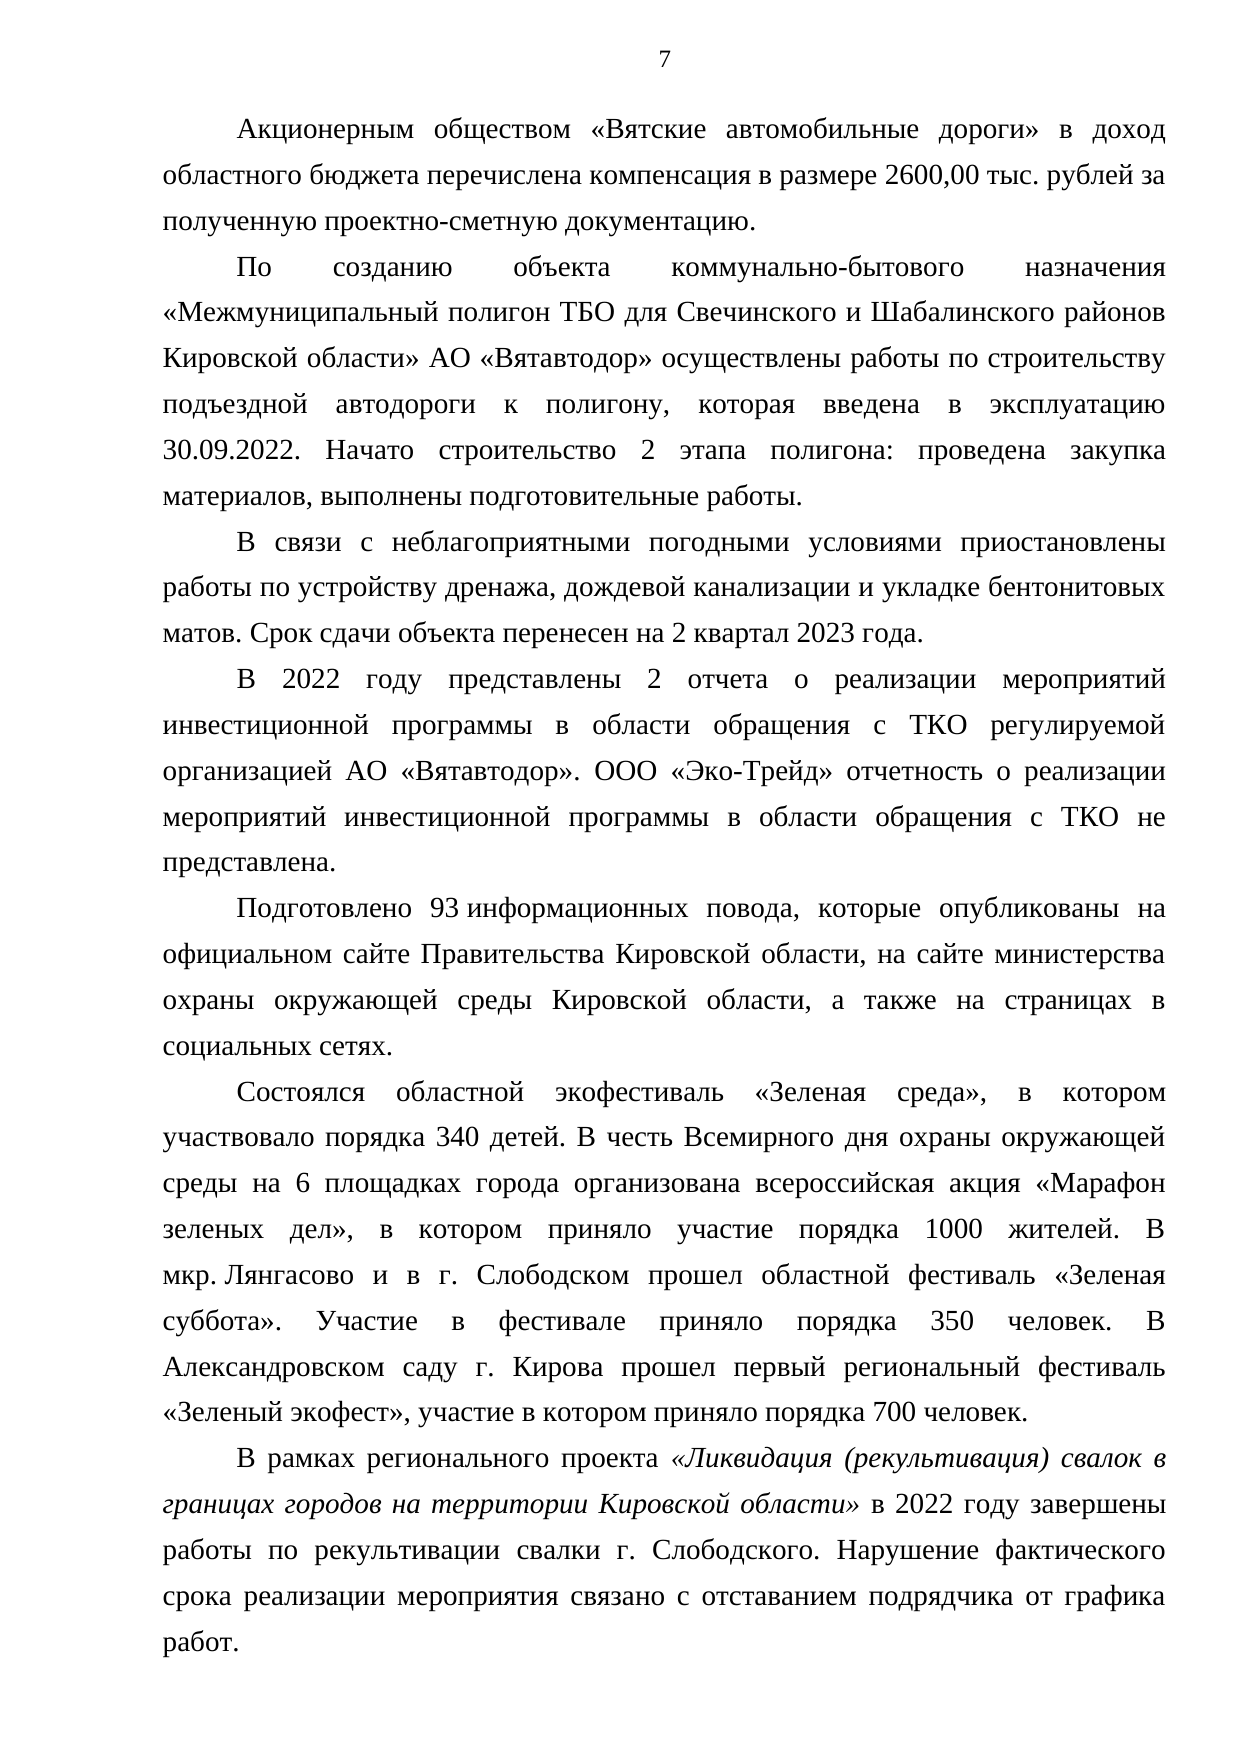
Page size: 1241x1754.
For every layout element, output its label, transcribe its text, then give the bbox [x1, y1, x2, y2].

text По созданию объекта коммунально-бытового назначения «Межмуниципальный полигон ТБО для Свечинского и Шабалинского районов Кировской области» АО «Вятавтодор» осуществлены работы по строительству подъездной автодороги к полигону, которая введена в эксплуатацию 30.09.2022. Начато строительство 2 этапа полигона: проведена закупка материалов, выполнены подготовительные работы. [162, 239, 1167, 514]
text В рамках регионального проекта «Ликвидация (рекультивация) свалок в границах городов на территории Кировской области» в 2022 году завершены работы по рекультивации свалки г. Слободского. Нарушение фактического срока реализации мероприятия связано с отставанием подрядчика от графика работ. [162, 1431, 1167, 1660]
text Состоялся областной экофестиваль «Зеленая среда», в котором участвовало порядка 340 детей. В честь Всемирного дня охраны окружающей среды на 6 площадках города организована всероссийская акция «Марафон зеленых дел», в котором приняло участие порядка 1000 жителей. В мкр. Лянгасово и в г. Слободском прошел областной фестиваль «Зеленая суббота». Участие в фестивале приняло порядка 350 человек. В Александровском саду г. Кирова прошел первый региональный фестиваль «Зеленый экофест», участие в котором приняло порядка 700 человек. [162, 1064, 1167, 1431]
text В 2022 году представлены 2 отчета о реализации мероприятий инвестиционной программы в области обращения с ТКО регулируемой организацией АО «Вятавтодор». ООО «Эко-Трейд» отчетность о реализации мероприятий инвестиционной программы в области обращения с ТКО не представлена. [162, 652, 1167, 881]
text Подготовлено 93 информационных повода, которые опубликованы на официальном сайте Правительства Кировской области, на сайте министерства охраны окружающей среды Кировской области, а также на страницах в социальных сетях. [162, 881, 1167, 1064]
text В связи с неблагоприятными погодными условиями приостановлены работы по устройству дренажа, дождевой канализации и укладке бентонитовых матов. Срок сдачи объекта перенесен на 2 квартал 2023 года. [162, 514, 1167, 652]
text Акционерным обществом «Вятские автомобильные дороги» в доход областного бюджета перечислена компенсация в размере 2600,00 тыс. рублей за полученную проектно-сметную документацию. [162, 102, 1167, 239]
